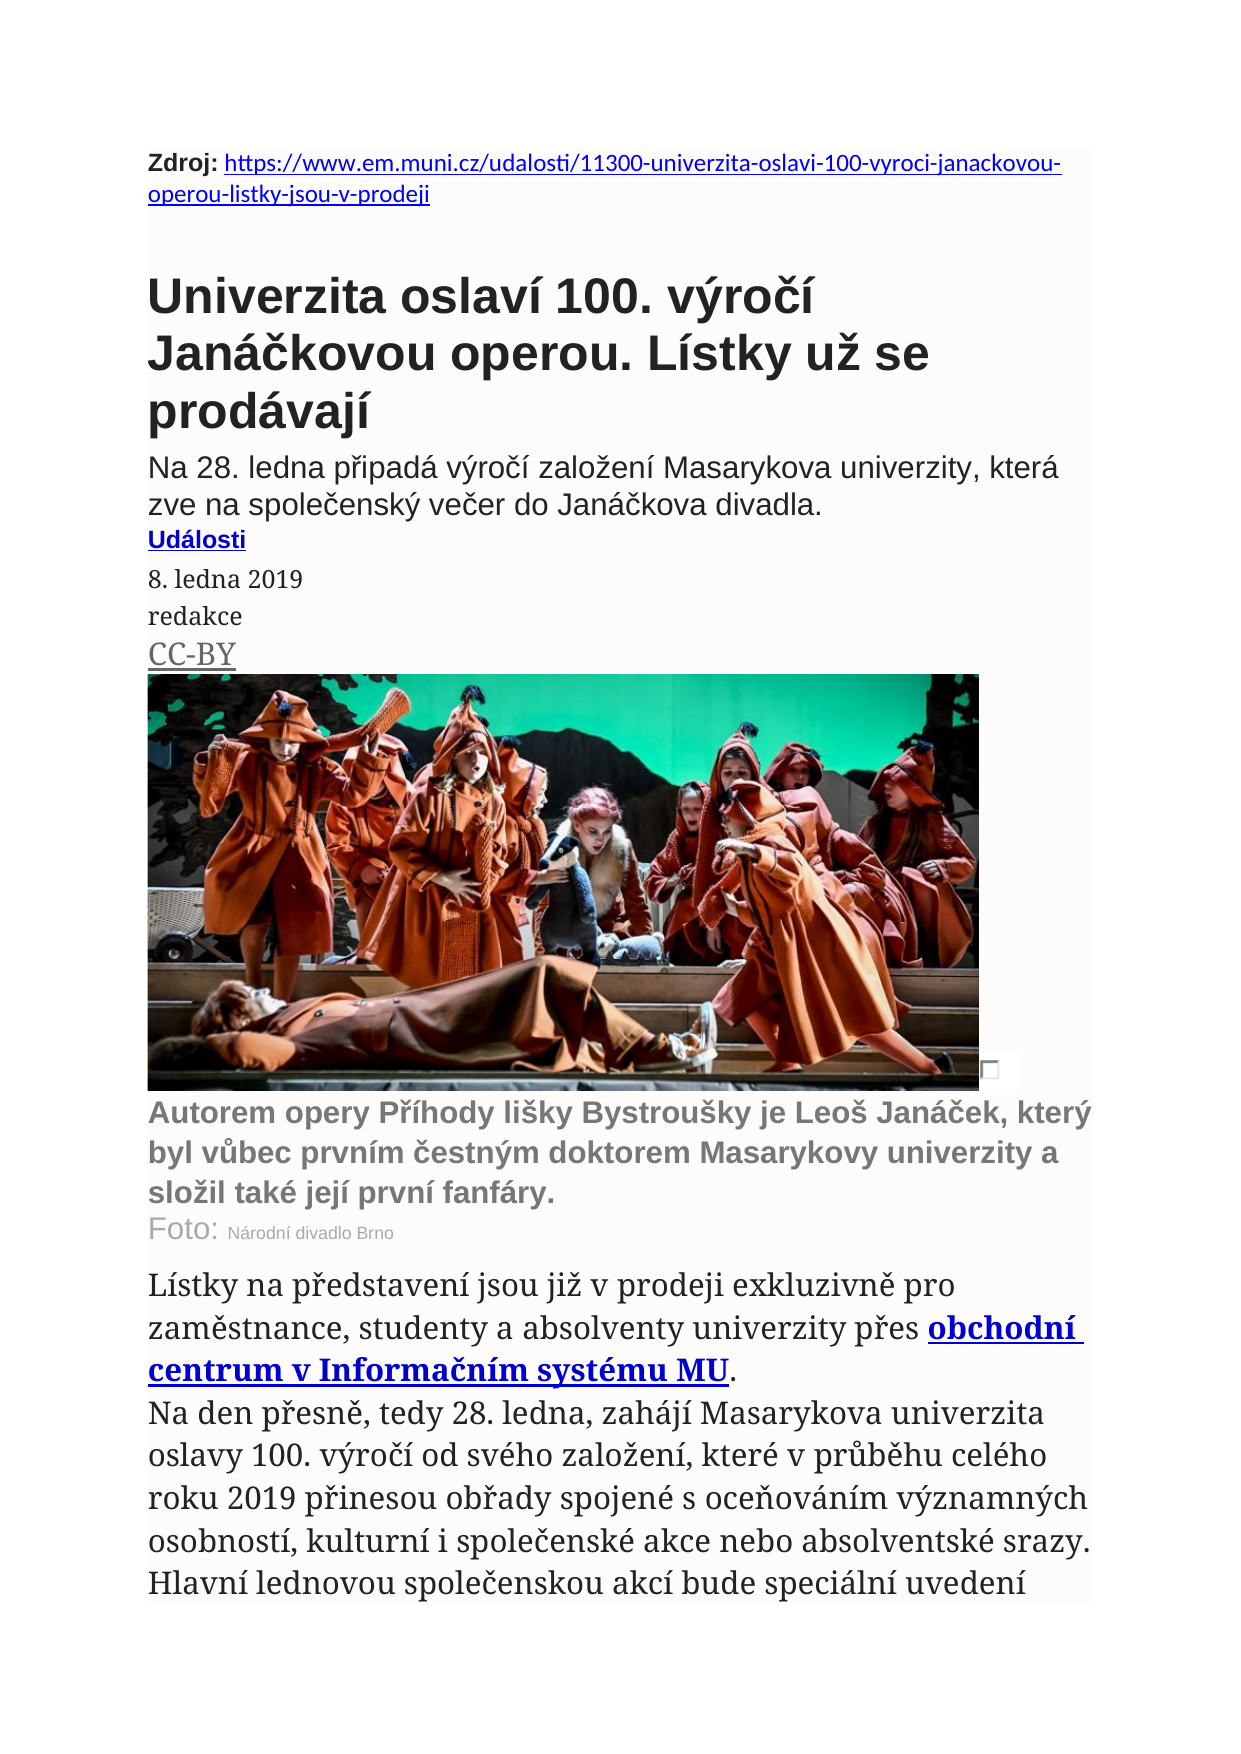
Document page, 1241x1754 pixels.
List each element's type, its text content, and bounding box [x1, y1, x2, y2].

text Události [148, 521, 1093, 556]
text Na 28. ledna připadá výročí založení Masarykova univerzity, která zve na společenský večer do Janáčkova divadla. [148, 449, 1093, 521]
text Foto: Národní divadlo Brno [148, 1210, 1093, 1246]
text Zdroj: https://www.em.muni.cz/udalosti/11300-univerzita-oslavi-100-vyroci-janackovou-operou-listky-jsou-v-prodeji [148, 148, 1093, 209]
text Autorem opery Příhody lišky Bystroušky je Leoš Janáček, který byl vůbec prvním čestným doktorem Masarykovy univerzity a složil také její první fanfáry. [148, 1090, 1093, 1210]
text Lístky na představení jsou již v prodeji exkluzivně pro zaměstnance, studenty a absolventy univerzity přes obchodní centrum v Informačním systému MU. [148, 1263, 1093, 1391]
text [148, 1391, 1093, 1604]
text Univerzita oslaví 100. výročí Janáčkovou operou. Lístky už se prodávají [148, 266, 1093, 439]
text redakce [148, 598, 1093, 632]
text CC-BY [148, 632, 1093, 675]
text 8. ledna 2019 [148, 556, 1093, 598]
picture [147, 674, 979, 1091]
